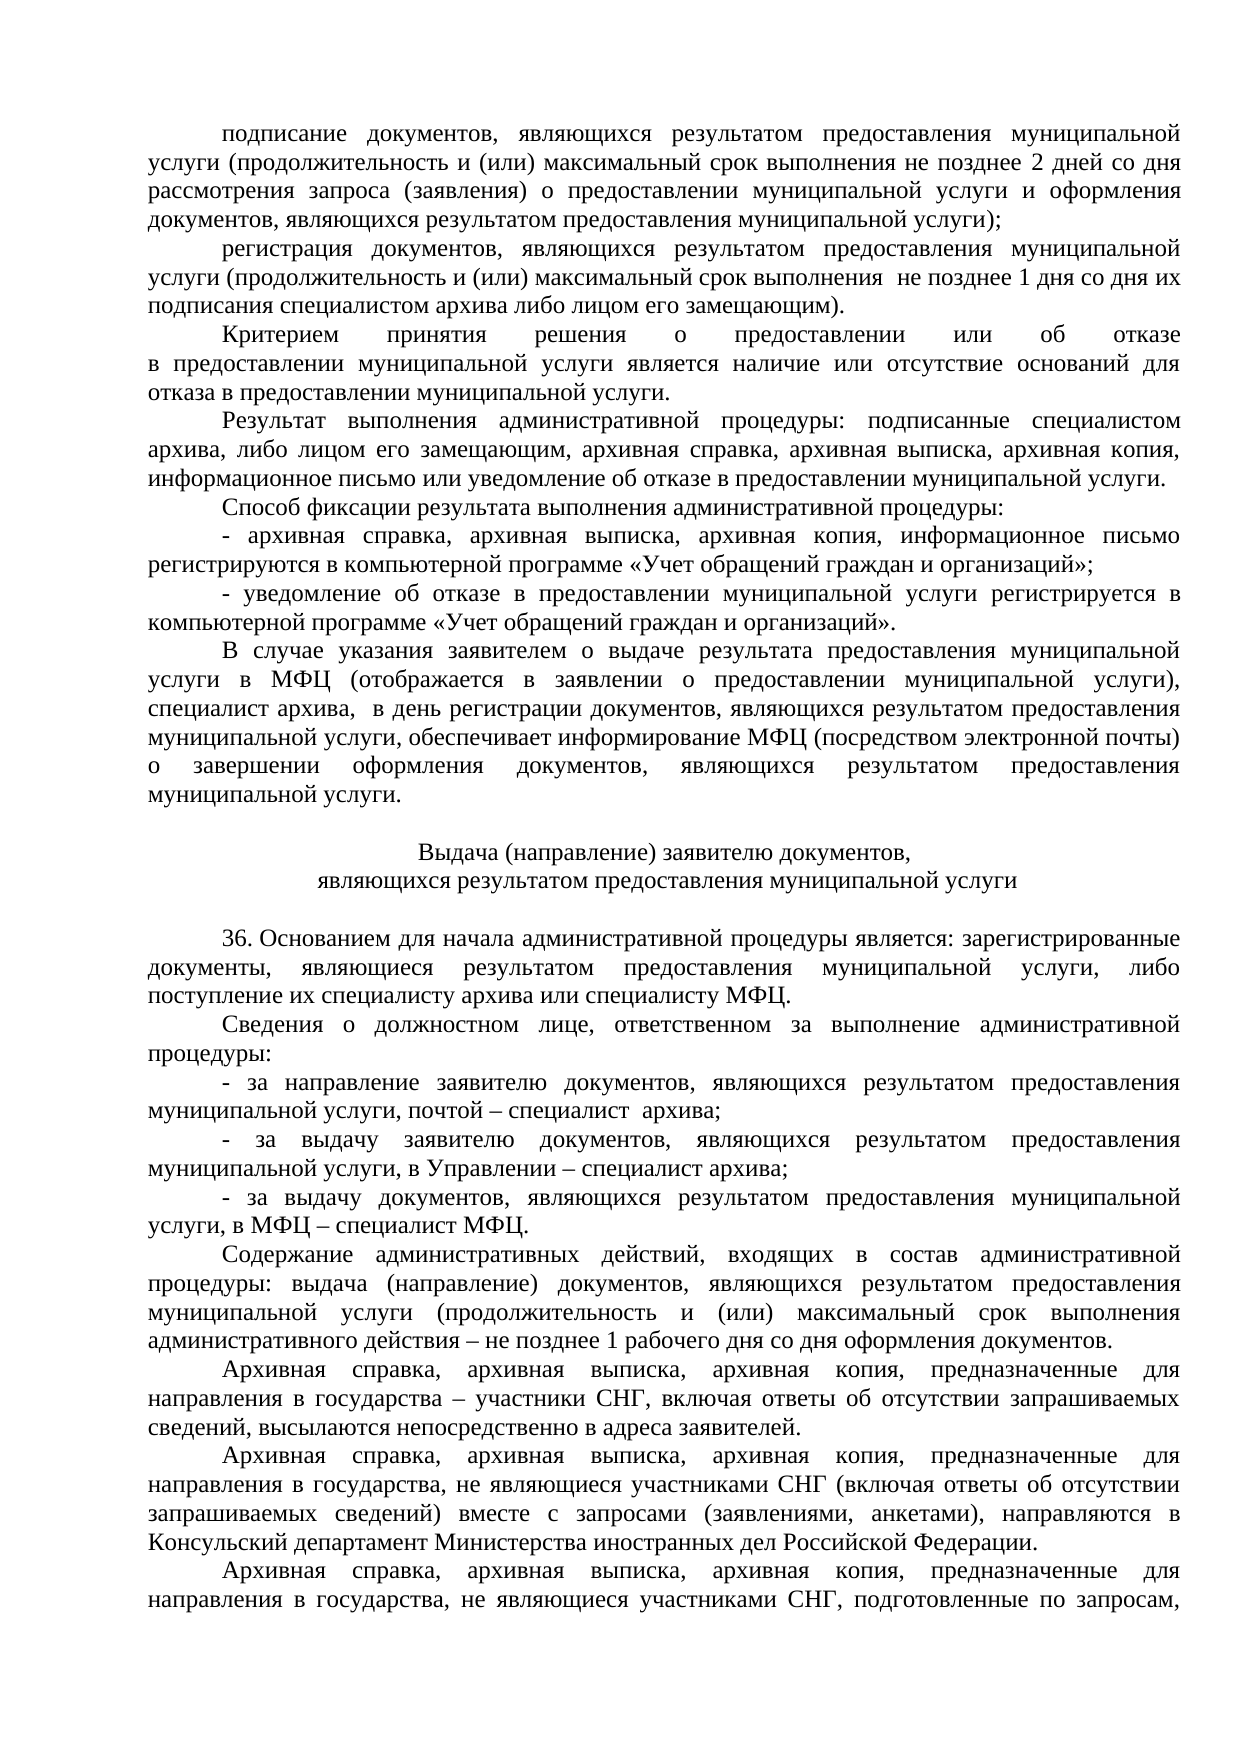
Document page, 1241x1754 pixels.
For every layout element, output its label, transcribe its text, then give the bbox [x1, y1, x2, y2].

text 36. Основанием для начала административной процедуры является: зарегистрированные документы, являющиеся результатом предоставления муниципальной услуги, либо поступление их специалисту архива или специалисту МФЦ. [148, 923, 1181, 1009]
text Выдача (направление) заявителю документов, являющихся результатом предоставления муниципальной услуги [148, 837, 1181, 894]
text Способ фиксации результата выполнения административной процедуры: [148, 492, 1181, 521]
text В случае указания заявителем о выдаче результата предоставления муниципальной услуги в МФЦ (отображается в заявлении о предоставлении муниципальной услуги), специалист архива, в день регистрации документов, являющихся результатом предоставления муниципальной услуги, обеспечивает информирование МФЦ (посредством электронной почты) о завершении оформления документов, являющихся результатом предоставления муниципальной услуги. [148, 636, 1181, 808]
text Результат выполнения административной процедуры: подписанные специалистом архива, либо лицом его замещающим, архивная справка, архивная выписка, архивная копия, информационное письмо или уведомление об отказе в предоставлении муниципальной услуги. [148, 406, 1181, 492]
text Содержание административных действий, входящих в состав административной процедуры: выдача (направление) документов, являющихся результатом предоставления муниципальной услуги (продолжительность и (или) максимальный срок выполнения административного действия – не позднее 1 рабочего дня со дня оформления документов. [148, 1239, 1181, 1354]
text - архивная справка, архивная выписка, архивная копия, информационное письмо регистрируются в компьютерной программе «Учет обращений граждан и организаций»; [148, 521, 1181, 578]
text подписание документов, являющихся результатом предоставления муниципальной услуги (продолжительность и (или) максимальный срок выполнения не позднее 2 дней со дня рассмотрения запроса (заявления) о предоставлении муниципальной услуги и оформления документов, являющихся результатом предоставления муниципальной услуги); [148, 118, 1181, 233]
text регистрация документов, являющихся результатом предоставления муниципальной услуги (продолжительность и (или) максимальный срок выполнения не позднее 1 дня со дня их подписания специалистом архива либо лицом его замещающим). [148, 233, 1181, 319]
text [148, 1556, 1181, 1613]
text - уведомление об отказе в предоставлении муниципальной услуги регистрируется в компьютерной программе «Учет обращений граждан и организаций». [148, 578, 1181, 636]
text Архивная справка, архивная выписка, архивная копия, предназначенные для направления в государства, не являющиеся участниками СНГ (включая ответы об отсутствии запрашиваемых сведений) вместе с запросами (заявлениями, анкетами), направляются в Консульский департамент Министерства иностранных дел Российской Федерации. [148, 1441, 1181, 1556]
text Сведения о должностном лице, ответственном за выполнение административной процедуры: [148, 1009, 1181, 1067]
text - за направление заявителю документов, являющихся результатом предоставления муниципальной услуги, почтой – специалист архива; [148, 1067, 1181, 1124]
text Критерием принятия решения о предоставлении или об отказе в предоставлении муниципальной услуги является наличие или отсутствие оснований для отказа в предоставлении муниципальной услуги. [148, 319, 1181, 406]
text - за выдачу документов, являющихся результатом предоставления муниципальной услуги, в МФЦ – специалист МФЦ. [148, 1182, 1181, 1239]
text Архивная справка, архивная выписка, архивная копия, предназначенные для направления в государства – участники СНГ, включая ответы об отсутствии запрашиваемых сведений, высылаются непосредственно в адреса заявителей. [148, 1354, 1181, 1441]
text - за выдачу заявителю документов, являющихся результатом предоставления муниципальной услуги, в Управлении – специалист архива; [148, 1124, 1181, 1182]
